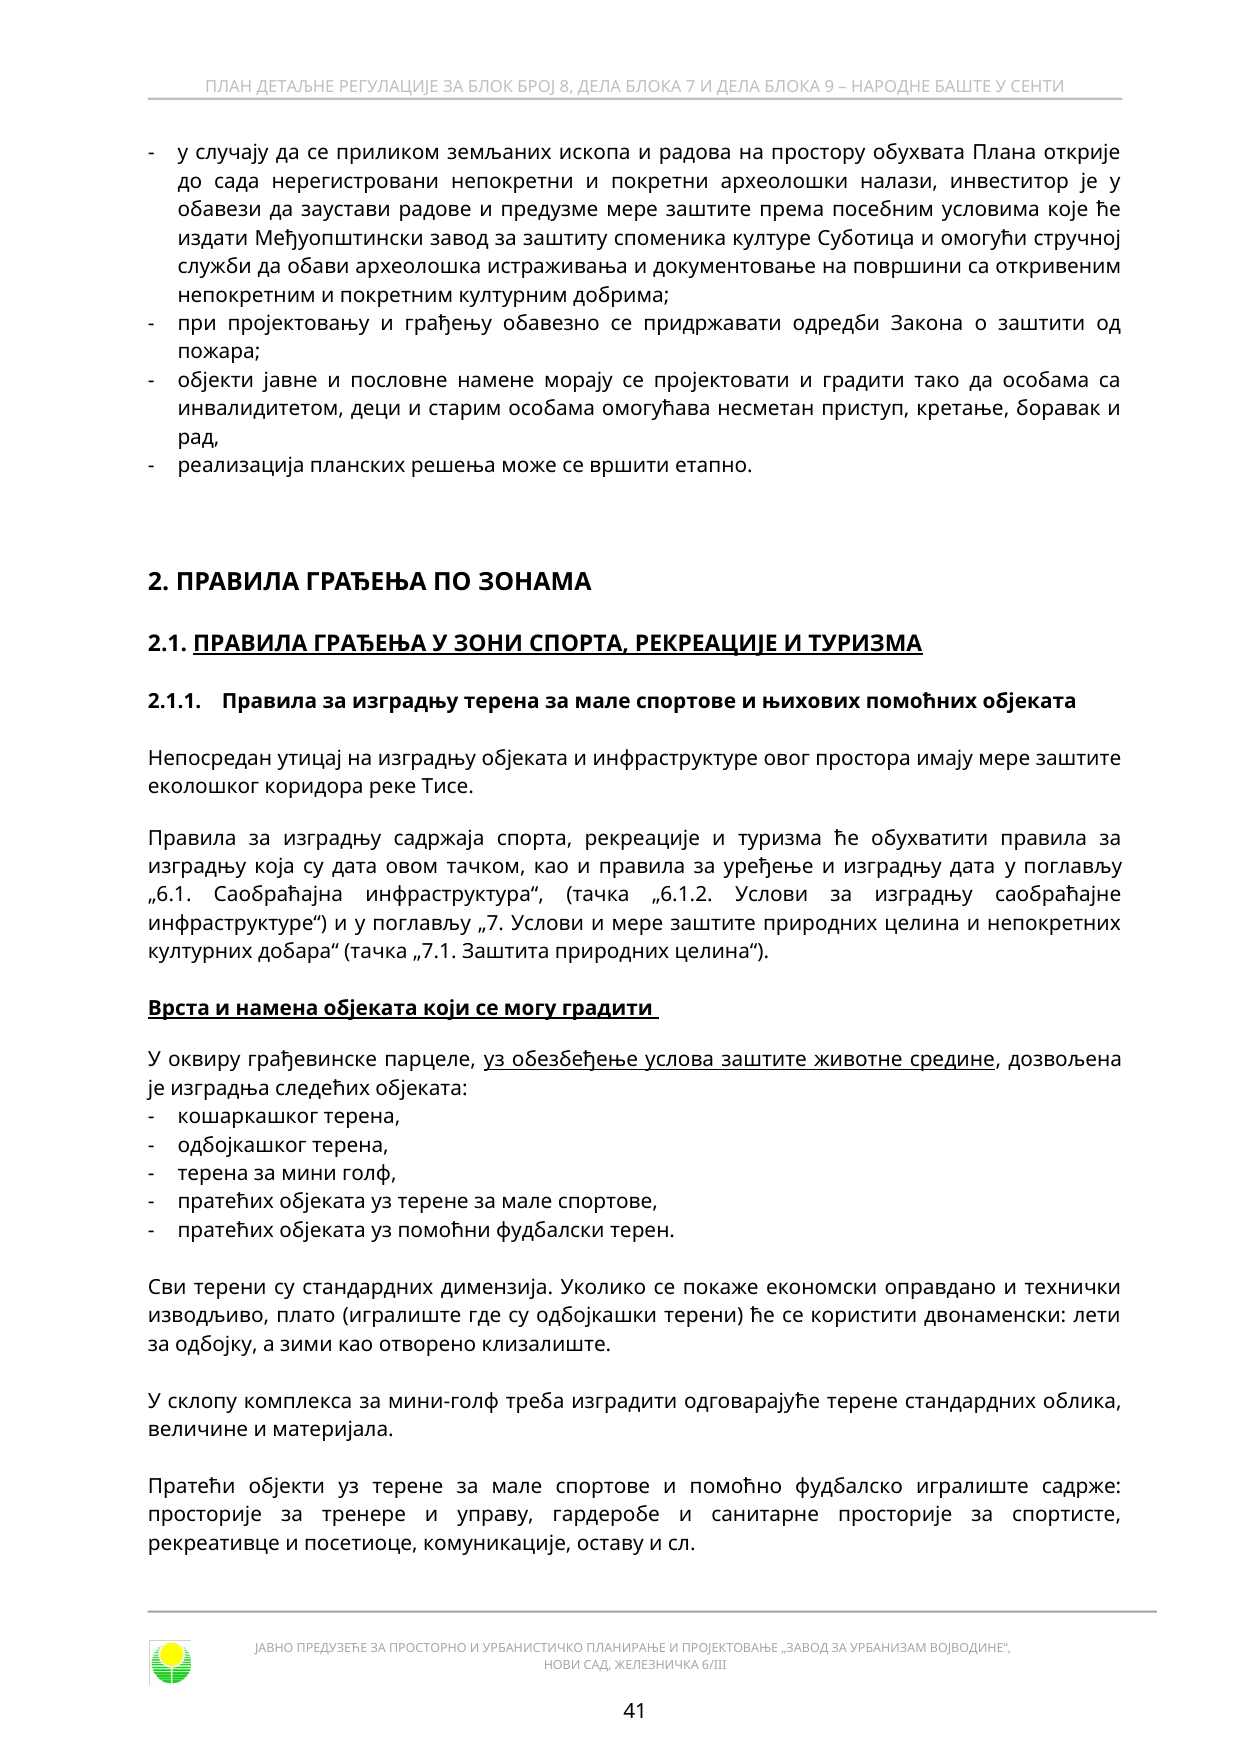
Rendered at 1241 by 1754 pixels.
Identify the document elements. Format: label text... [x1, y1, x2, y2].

list при пројектовању и грађењу обавезно се придржавати одредби Закона о заштити од пожара; [148, 308, 1122, 365]
list одбојкашког терена, [148, 1130, 1122, 1158]
list реализација планских решења може се вршити етапно. [148, 450, 1122, 479]
list терена за мини голф, [148, 1158, 1122, 1187]
text Врста и намена објеката који се могу градити [148, 993, 1122, 1022]
text У оквиру грађевинске парцеле, уз обезбеђење услова заштите животне средине, дозвољена је изградња следећих објеката: [148, 1044, 1122, 1101]
text Пратећи објекти уз терене за мале спортове и помоћно фудбалско игралиште садрже: просторије за тренере и управу, гардеробе и санитарне просторије за спортисте, рекреативце и посетиоце, комуникације, оставу и сл. [148, 1471, 1122, 1556]
text Сви терени су стандардних димензија. Уколико се покаже економски оправдано и технички изводљиво, плато (игралиште где су одбојкашки терени) ће се користити двонаменски: лети за одбојку, а зими као отворено клизалиште. [148, 1272, 1122, 1357]
list објекти јавне и пословне намене морају се пројектовати и градити тако да особама са инвалидитетом, деци и старим особама омогућава несметан приступ, кретање, боравак и рад, [148, 365, 1122, 450]
list кошаркашког терена, [148, 1101, 1122, 1130]
list пратећих објеката уз терене за мале спортове, [148, 1187, 1122, 1215]
list пратећих објеката уз помоћни фудбалски терен. [148, 1215, 1122, 1243]
text Непосредан утицај на изградњу објеката и инфраструктуре овог простора имају мере заштите еколошког коридора реке Тисе. [148, 743, 1122, 800]
text У склопу комплекса за мини-голф треба изградити одговарајуће терене стандардних облика, величине и материјала. [148, 1386, 1122, 1443]
subtitle 2.1. ПРАВИЛА ГРАЂЕЊА У ЗОНИ СПОРТА, РЕКРЕАЦИЈЕ И ТУРИЗМА [148, 627, 1122, 658]
picture [147, 1639, 191, 1683]
text Правила за изградњу садржаја спорта, рекреације и туризма ће обухватити правила за изградњу која су дата овом тачком, као и правила за уређење и изградњу дата у поглављу „6.1. Саобраћајна инфраструктура“, (тачка „6.1.2. Услови за изградњу саобраћајне инфраструктуре“) и у поглављу „7. Услови и мере заштите природних целина и непокретних културних добара“ (тачка „7.1. Заштита природних целина“). [148, 823, 1122, 965]
subtitle 2.1.1. Правила за изградњу терена за мале спортове и њихових помоћних објеката [148, 686, 1122, 715]
subtitle 2. ПРАВИЛА ГРАЂЕЊА ПО ЗОНАМА [148, 564, 1122, 598]
list у случају да се приликом земљаних ископа и радова на простору обухвата Плана открије до сада нерегистровани непокретни и покретни археолошки налази, инвеститор је у обавези да заустави радове и предузме мере заштите према посебним условима које ће издати Међуопштински завод за заштиту споменика културе Суботица и омогући стручној служби да обави археолошка истраживања и документовање на површини са откривеним непокретним и покретним културним добрима; [148, 137, 1122, 308]
